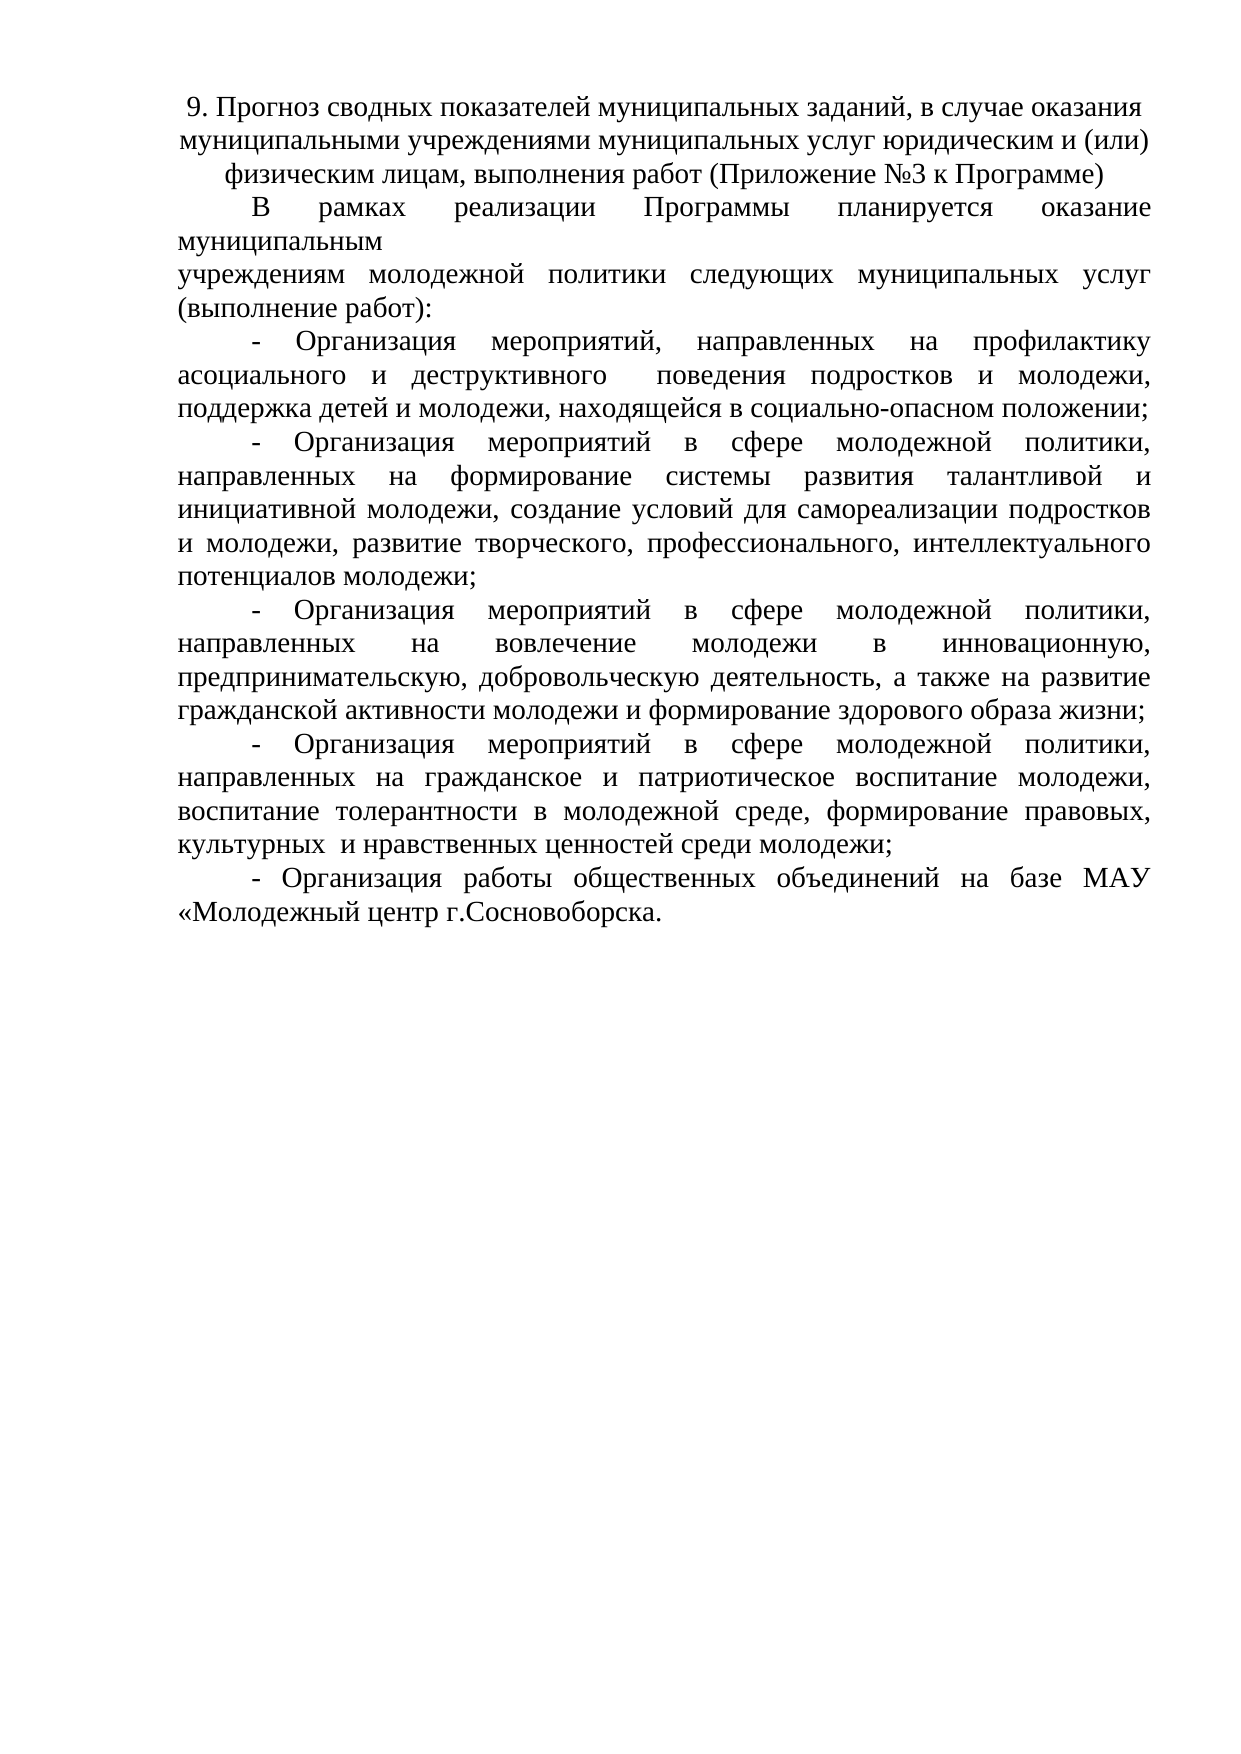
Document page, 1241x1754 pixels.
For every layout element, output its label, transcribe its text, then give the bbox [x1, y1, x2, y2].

text - Организация мероприятий в сфере молодежной политики, направленных на гражданское и патриотическое воспитание молодежи, воспитание толерантности в молодежной среде, формирование правовых, культурных и нравственных ценностей среди молодежи; [177, 726, 1152, 860]
text учреждениям молодежной политики следующих муниципальных услуг (выполнение работ): [177, 256, 1152, 323]
text - Организация мероприятий в сфере молодежной политики, направленных на формирование системы развития талантливой и инициативной молодежи, создание условий для самореализации подростков и молодежи, развитие творческого, профессионального, интеллектуального потенциалов молодежи; [177, 424, 1152, 592]
text - Организация мероприятий, направленных на профилактику асоциального и деструктивного поведения подростков и молодежи, поддержка детей и молодежи, находящейся в социально-опасном положении; [177, 323, 1152, 424]
text - Организация мероприятий в сфере молодежной политики, направленных на вовлечение молодежи в инновационную, предпринимательскую, добровольческую деятельность, а также на развитие гражданской активности молодежи и формирование здорового образа жизни; [177, 592, 1152, 726]
text 9. Прогноз сводных показателей муниципальных заданий, в случае оказания муниципальными учреждениями муниципальных услуг юридическим и (или) физическим лицам, выполнения работ (Приложение №3 к Программе) [177, 89, 1152, 189]
text В рамках реализации Программы планируется оказание муниципальным [177, 189, 1152, 256]
text - Организация работы общественных объединений на базе МАУ «Молодежный центр г.Сосновоборска. [177, 860, 1152, 927]
